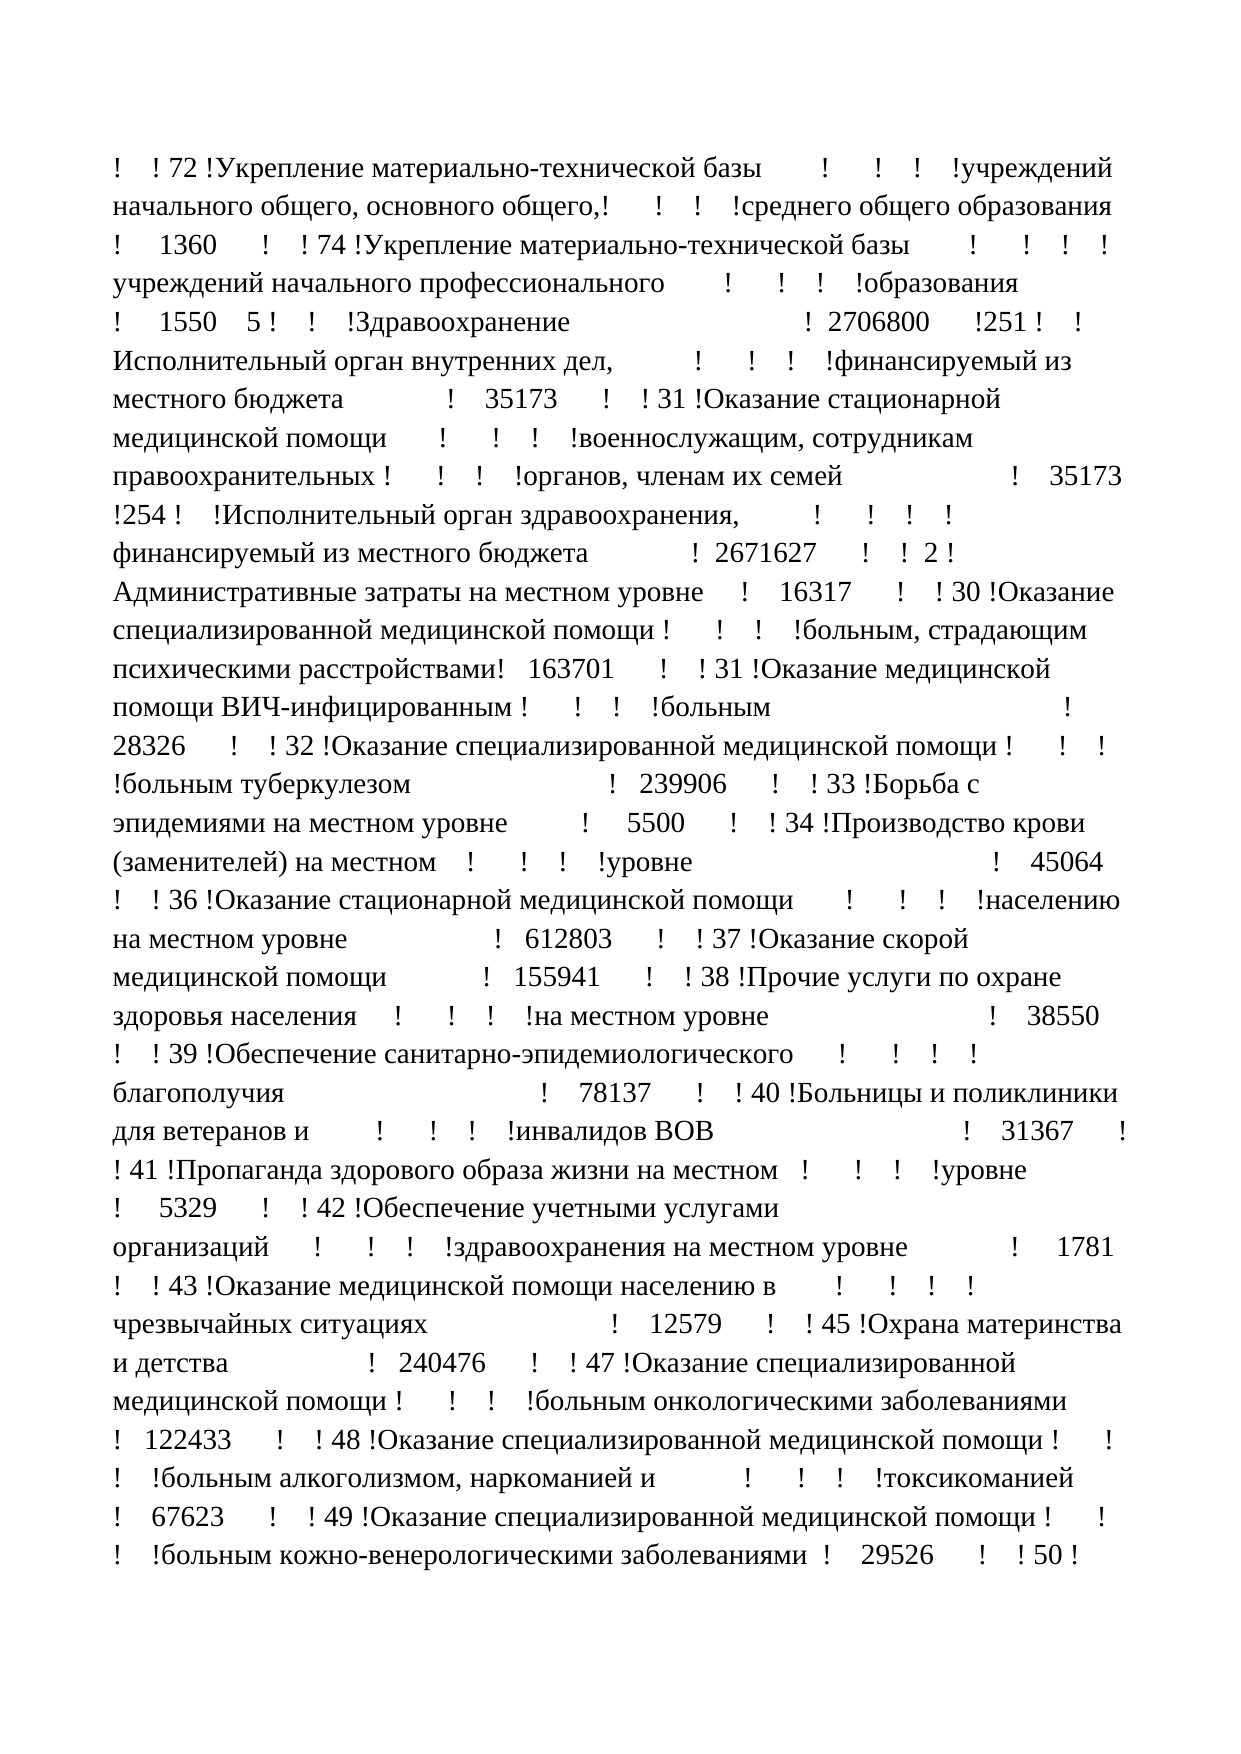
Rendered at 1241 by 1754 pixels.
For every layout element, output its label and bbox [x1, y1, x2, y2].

text [112, 150, 1128, 1571]
